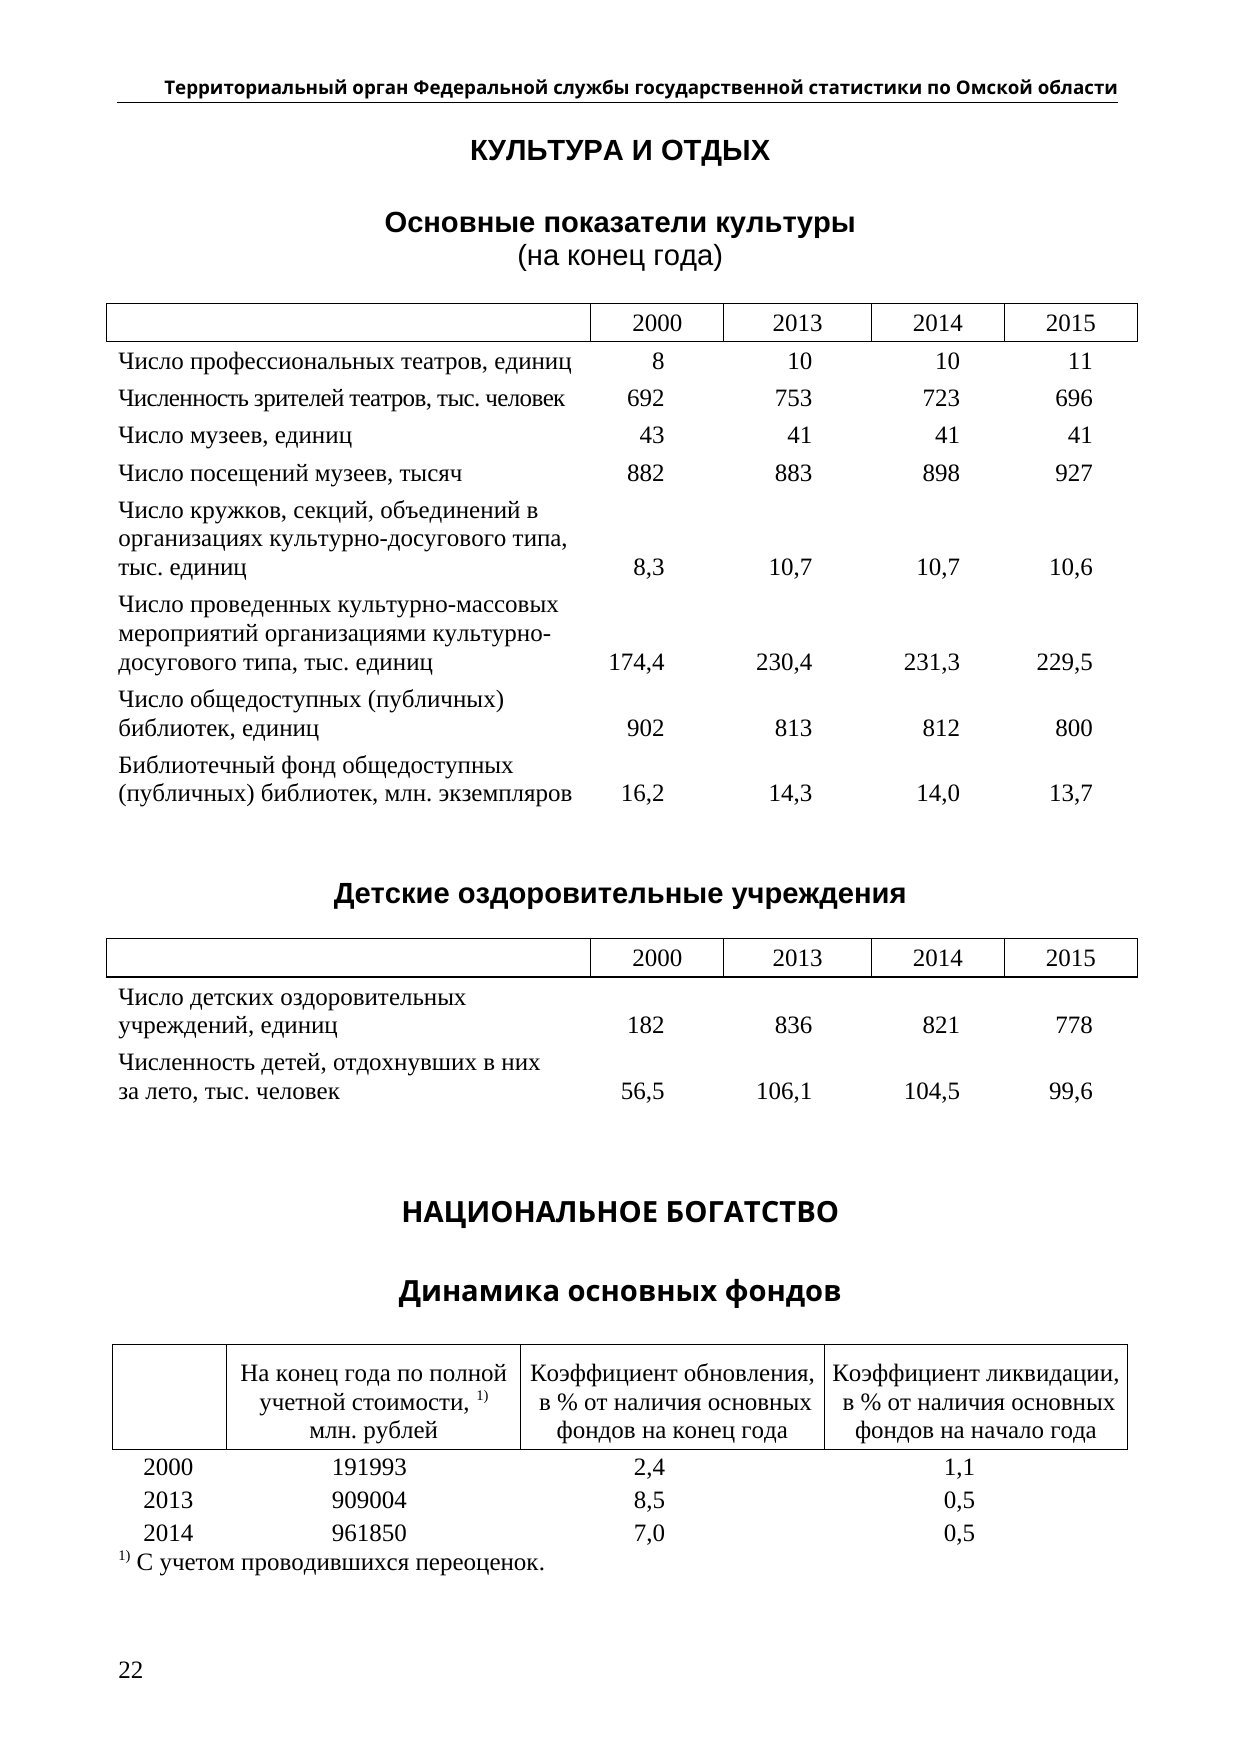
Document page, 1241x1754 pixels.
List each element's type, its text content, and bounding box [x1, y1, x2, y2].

table_cell 813 [724, 680, 871, 746]
table_cell Число музеев, единиц [107, 416, 591, 453]
table_cell 10 [724, 342, 871, 379]
table_cell 778 [1004, 978, 1137, 1043]
table_cell Число профессиональных театров, единиц [107, 342, 591, 379]
table_header На конец года по полной учетной стоимости, 1) млн. рублей [227, 1345, 520, 1448]
text Основные показатели культуры (на конец года) [118, 205, 1122, 272]
table_cell 692 [591, 379, 723, 416]
table_cell 753 [724, 379, 871, 416]
table_cell 821 [871, 978, 1004, 1043]
table_cell 723 [871, 379, 1004, 416]
table_cell 14,3 [724, 746, 871, 811]
table_cell 8,3 [591, 491, 723, 585]
table_cell 174,4 [591, 585, 723, 680]
table_cell 14,0 [871, 746, 1004, 811]
table_header Коэффициент ликвидации, в % от наличия основных фондов на начало года [825, 1345, 1127, 1448]
table_cell 8 [591, 342, 723, 379]
table_cell 41 [724, 416, 871, 453]
text 1) С учетом проводившихся переоценок. [118, 1547, 1122, 1576]
table_cell 43 [591, 416, 723, 453]
table_cell 10,6 [1004, 491, 1137, 585]
table_cell 230,4 [724, 585, 871, 680]
table_cell 2013 [113, 1481, 227, 1514]
table_cell Число посещений музеев, тысяч [107, 454, 591, 491]
table_cell 1,1 [824, 1450, 1127, 1481]
table_cell 231,3 [871, 585, 1004, 680]
table_header 2000 [591, 304, 723, 341]
table_cell 56,5 [591, 1043, 723, 1109]
table_cell 898 [871, 454, 1004, 491]
table_header 2015 [1005, 304, 1137, 341]
table_header 2014 [872, 939, 1004, 976]
table_cell Число кружков, секций, объединений в организациях культурно-досугового типа, тыс. единиц [107, 491, 591, 585]
table_cell 2,4 [520, 1450, 824, 1481]
text Динамика основных фондов [118, 1270, 1122, 1310]
table_cell 11 [1004, 342, 1137, 379]
table_header 2014 [872, 304, 1004, 341]
table_cell Численность зрителей театров, тыс. человек [107, 379, 591, 416]
table_header [107, 939, 590, 976]
text Детские оздоровительные учреждения [118, 876, 1122, 909]
table_cell Библиотечный фонд общедоступных (публичных) библиотек, млн. экземпляров [107, 746, 591, 811]
table_cell Число общедоступных (публичных) библиотек, единиц [107, 680, 591, 746]
table_cell Число проведенных культурно-массовых мероприятий организациями культурно-досугового типа, тыс. единиц [107, 585, 591, 680]
table_header 2015 [1005, 939, 1137, 976]
table_cell 0,5 [824, 1481, 1127, 1514]
table_cell 41 [1004, 416, 1137, 453]
table_header 2013 [724, 304, 871, 341]
table_cell 800 [1004, 680, 1137, 746]
table_cell 8,5 [520, 1481, 824, 1514]
table_cell 2014 [113, 1514, 227, 1547]
table_cell 10,7 [724, 491, 871, 585]
table_cell 902 [591, 680, 723, 746]
table_cell 10,7 [871, 491, 1004, 585]
text КУЛЬТУРА И ОТДЫХ [118, 133, 1122, 166]
table_cell 104,5 [871, 1043, 1004, 1109]
table_cell 106,1 [724, 1043, 871, 1109]
table_header [113, 1345, 226, 1448]
table_cell 696 [1004, 379, 1137, 416]
table_cell 41 [871, 416, 1004, 453]
table_cell 836 [724, 978, 871, 1043]
table_cell Численность детей, отдохнувших в них за лето, тыс. человек [107, 1043, 591, 1109]
table_cell 0,5 [824, 1514, 1127, 1547]
table_cell 7,0 [520, 1514, 824, 1547]
table_cell 16,2 [591, 746, 723, 811]
table_cell 927 [1004, 454, 1137, 491]
table_cell 2000 [113, 1450, 227, 1481]
table_cell Число детских оздоровительных учреждений, единиц [107, 978, 591, 1043]
table_header 2000 [591, 939, 723, 976]
table_cell 882 [591, 454, 723, 491]
table_header [107, 304, 590, 341]
table_cell 812 [871, 680, 1004, 746]
table_header 2013 [724, 939, 871, 976]
table_header Коэффициент обновления, в % от наличия основных фондов на конец года [521, 1345, 824, 1448]
table_cell 182 [591, 978, 723, 1043]
table_cell 229,5 [1004, 585, 1137, 680]
text НАЦИОНАЛЬНОЕ БОГАТСТВО [118, 1191, 1122, 1231]
table_cell 909004 [227, 1481, 520, 1514]
table_cell 883 [724, 454, 871, 491]
table_cell 191993 [227, 1450, 520, 1481]
table_cell 13,7 [1004, 746, 1137, 811]
table_cell 99,6 [1004, 1043, 1137, 1109]
table_cell 10 [871, 342, 1004, 379]
table_cell 961850 [227, 1514, 520, 1547]
